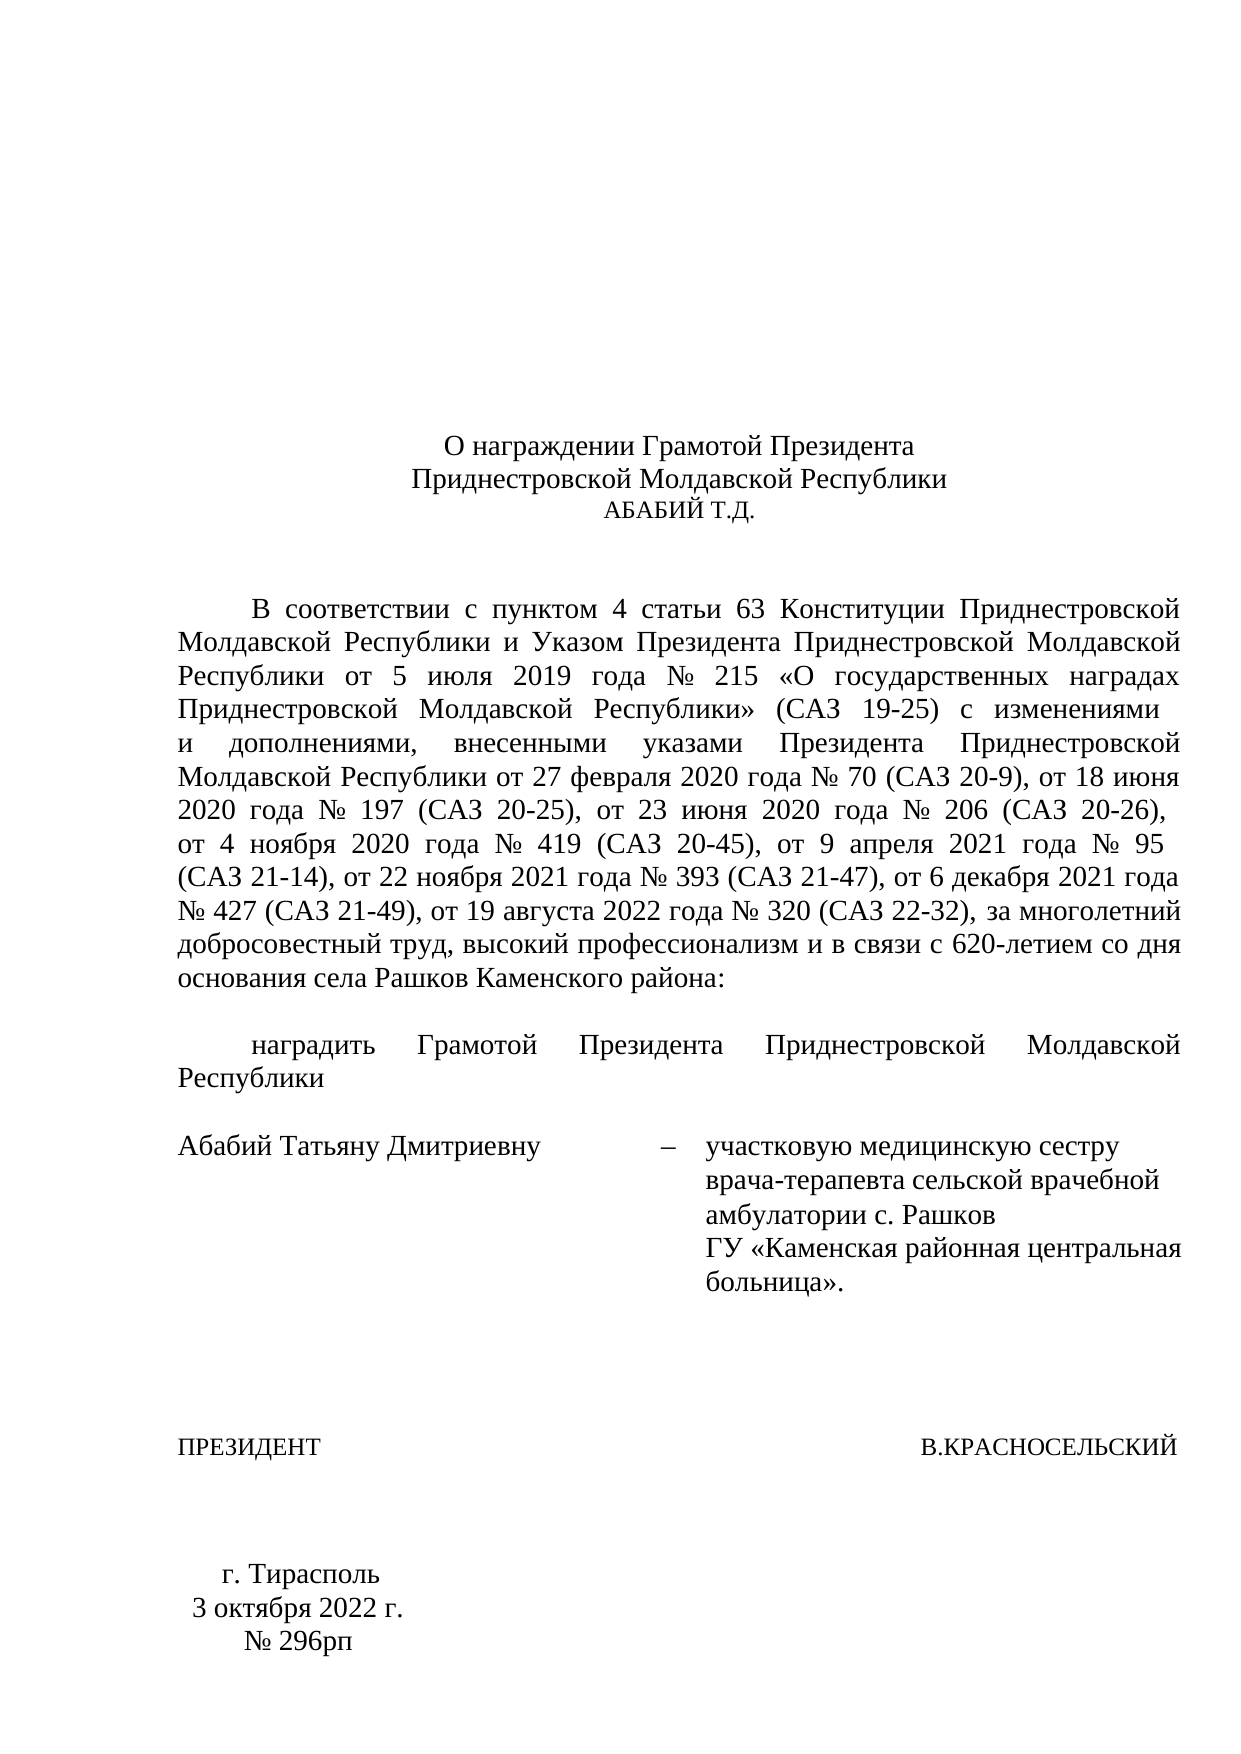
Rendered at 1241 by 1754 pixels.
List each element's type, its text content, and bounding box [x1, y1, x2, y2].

table_header участковую медицинскую сестру врача-терапевта сельской врачебной амбулатории с. Рашков ГУ «Каменская районная центральная больница». [694, 1128, 1196, 1297]
text ПРЕЗИДЕНТ В.КРАСНОСЕЛЬСКИЙ [177, 1432, 1181, 1460]
text № 296рп [177, 1623, 1181, 1657]
text г. Тирасполь [177, 1556, 1181, 1590]
text наградить Грамотой Президента Приднестровской Молдавской Республики [177, 1027, 1181, 1094]
text В соответствии с пунктом 4 статьи 63 Конституции Приднестровской Молдавской Республики и Указом Президента Приднестровской Молдавской Республики от 5 июля 2019 года № 215 «О государственных наградах Приднестровской Молдавской Республики» (САЗ 19-25) с изменениями и дополнениями, внесенными указами Президента Приднестровской Молдавской Республики от 27 февраля 2020 года № 70 (САЗ 20-9), от 18 июня 2020 года № 197 (САЗ 20-25), от 23 июня 2020 года № 206 (САЗ 20-26), от 4 ноября 2020 года № 419 (САЗ 20-45), от 9 апреля 2021 года № 95 (САЗ 21-14), от 22 ноября 2021 года № 393 (САЗ 21-47), от 6 декабря 2021 года № 427 (САЗ 21-49), от 19 августа 2022 года № 320 (САЗ 22-32), за многолетний добросовестный труд, высокий профессионализм и в связи с 620-летием со дня основания села Рашков Каменского района: [177, 591, 1181, 993]
text 3 октября 2022 г. [177, 1590, 1181, 1623]
table_header – [650, 1128, 694, 1297]
table_header Абабий Татьяну Дмитриевну [166, 1128, 649, 1297]
text АБАБИЙ Т.Д. [177, 495, 1181, 524]
text О награждении Грамотой Президента Приднестровской Молдавской Республики [177, 428, 1181, 495]
